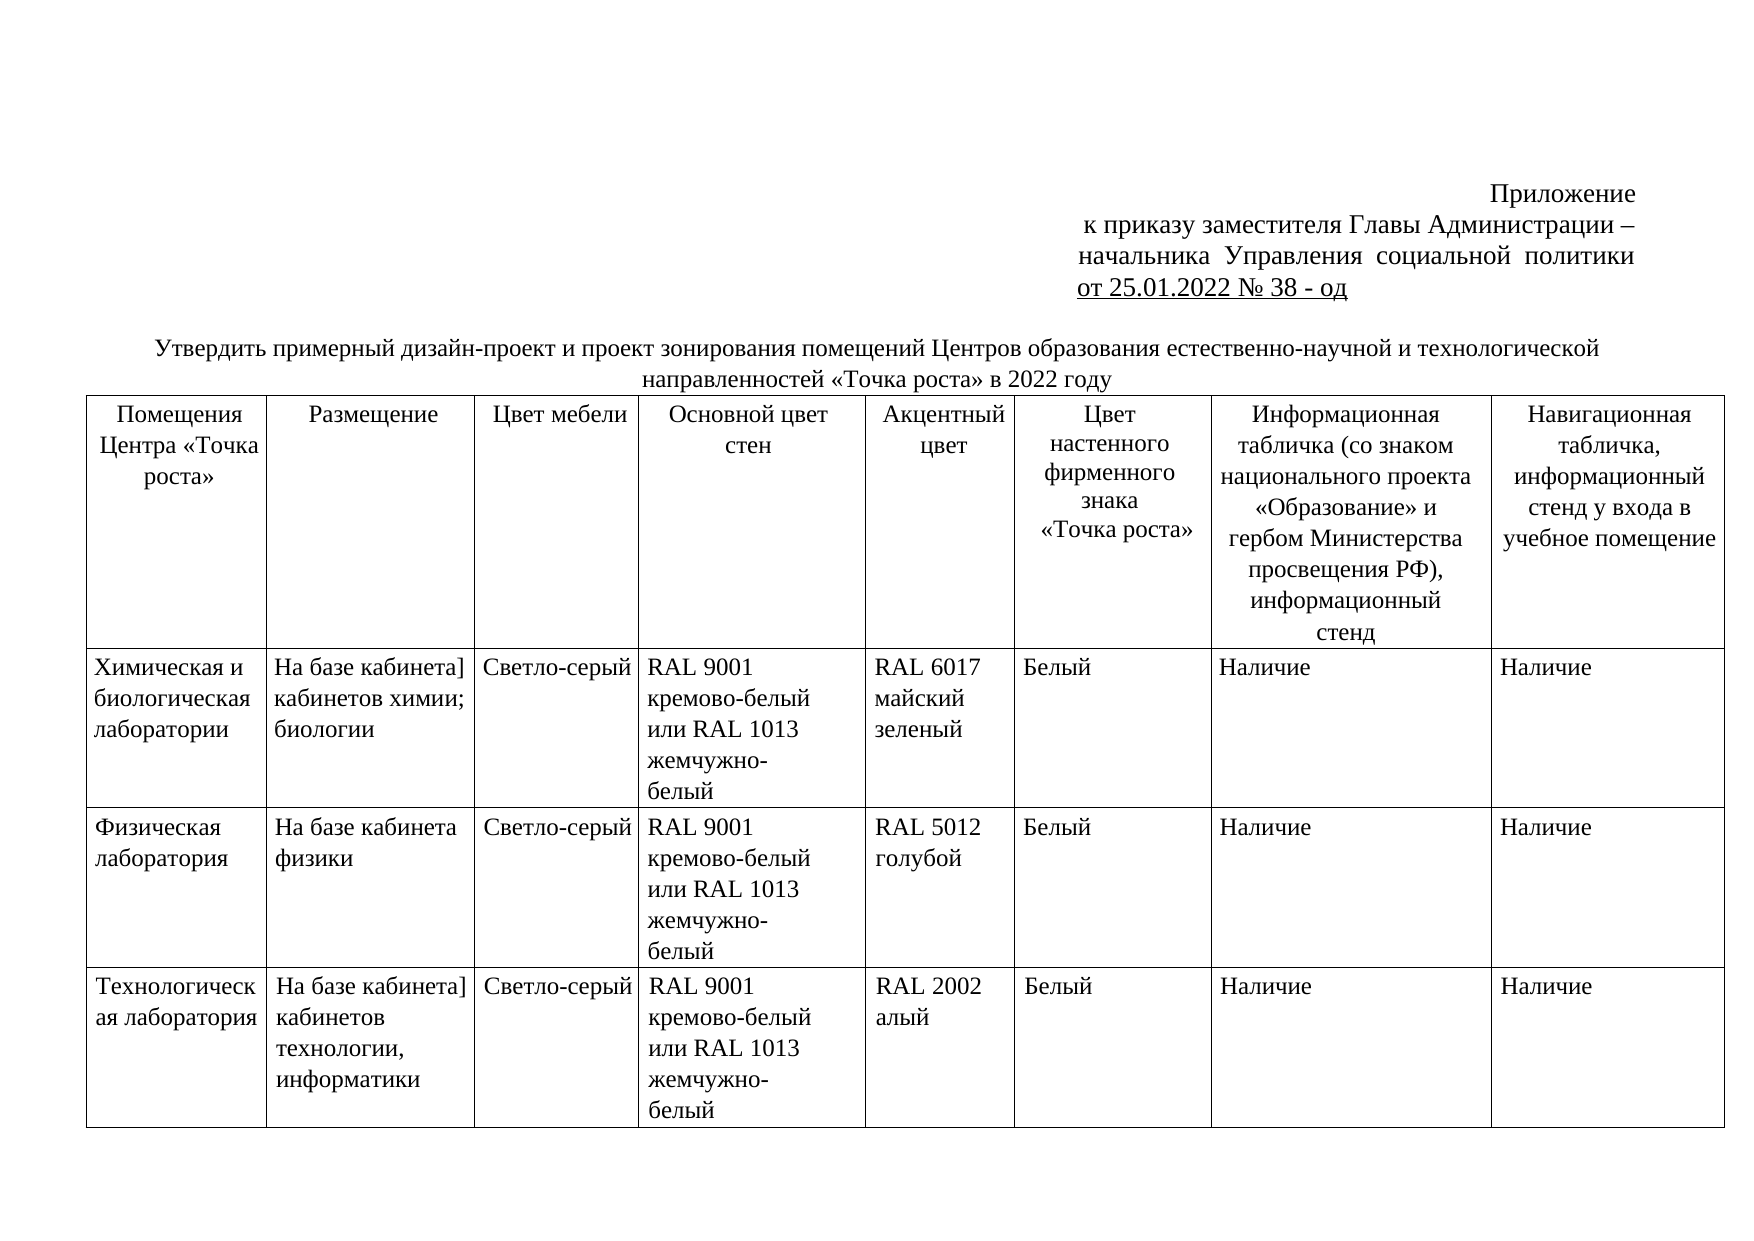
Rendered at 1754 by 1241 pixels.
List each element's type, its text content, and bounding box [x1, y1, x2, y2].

text от 25.01.2022 № 38 - од [118, 271, 1636, 302]
text Утвердить примерный дизайн-проект и проект зонирования помещений Центров образования естественно-научной и технологической направленностей «Точка роста» в 2022 году [118, 333, 1636, 393]
table_cell Наличие [1212, 649, 1491, 807]
table_cell Наличие [1492, 649, 1724, 807]
table_header Размещение [267, 396, 474, 648]
table_header Помещения Центра «Точка роста» [87, 396, 266, 648]
table_cell Белый [1015, 808, 1211, 967]
table_cell На базе кабинета] кабинетов технологии, информатики [267, 968, 474, 1126]
table_cell Светло-серый [475, 808, 638, 967]
table_cell RAL 2002 алый [866, 968, 1014, 1126]
table_cell Наличие [1212, 968, 1491, 1126]
text начальника Управления социальной политики [118, 239, 1636, 271]
table_cell На базе кабинета физики [267, 808, 474, 967]
table_header Навигационная табличка, информационный стенд у входа в учебное помещение [1492, 396, 1724, 648]
table_header Основной цвет стен [639, 396, 865, 648]
table_cell RAL 5012 голубой [866, 808, 1014, 967]
table_cell RAL 9001 кремово-белый или RAL 1013 жемчужно-белый [639, 968, 865, 1126]
table_cell На базе кабинета] кабинетов химии; биологии [267, 649, 474, 807]
table_header Цвет настенного фирменного знака «Точка роста» [1015, 396, 1211, 648]
table_cell RAL 9001 кремово-белый или RAL 1013 жемчужно-белый [639, 649, 865, 807]
table_cell Наличие [1492, 968, 1724, 1126]
table_cell Наличие [1492, 808, 1724, 967]
table_cell Белый [1015, 649, 1211, 807]
table_cell Химическая и биологическая лаборатории [87, 649, 266, 807]
table_cell Светло-серый [475, 649, 638, 807]
table_header Информационная табличка (со знаком национального проекта «Образование» и гербом Министерства просвещения РФ), информационный стенд [1212, 396, 1491, 648]
table_cell Светло-серый [475, 968, 638, 1126]
table_cell RAL 9001 кремово-белый или RAL 1013 жемчужно-белый [639, 808, 865, 967]
text Приложение [118, 177, 1636, 208]
table_cell Наличие [1212, 808, 1491, 967]
text к приказу заместителя Главы Администрации – [118, 208, 1636, 239]
table_cell Технологическая лаборатория [87, 968, 266, 1126]
table_header Цвет мебели [475, 396, 638, 648]
table_header Акцентный цвет [866, 396, 1014, 648]
table_cell RAL 6017 майский зеленый [866, 649, 1014, 807]
table_cell Физическая лаборатория [87, 808, 266, 967]
table_cell Белый [1015, 968, 1211, 1126]
